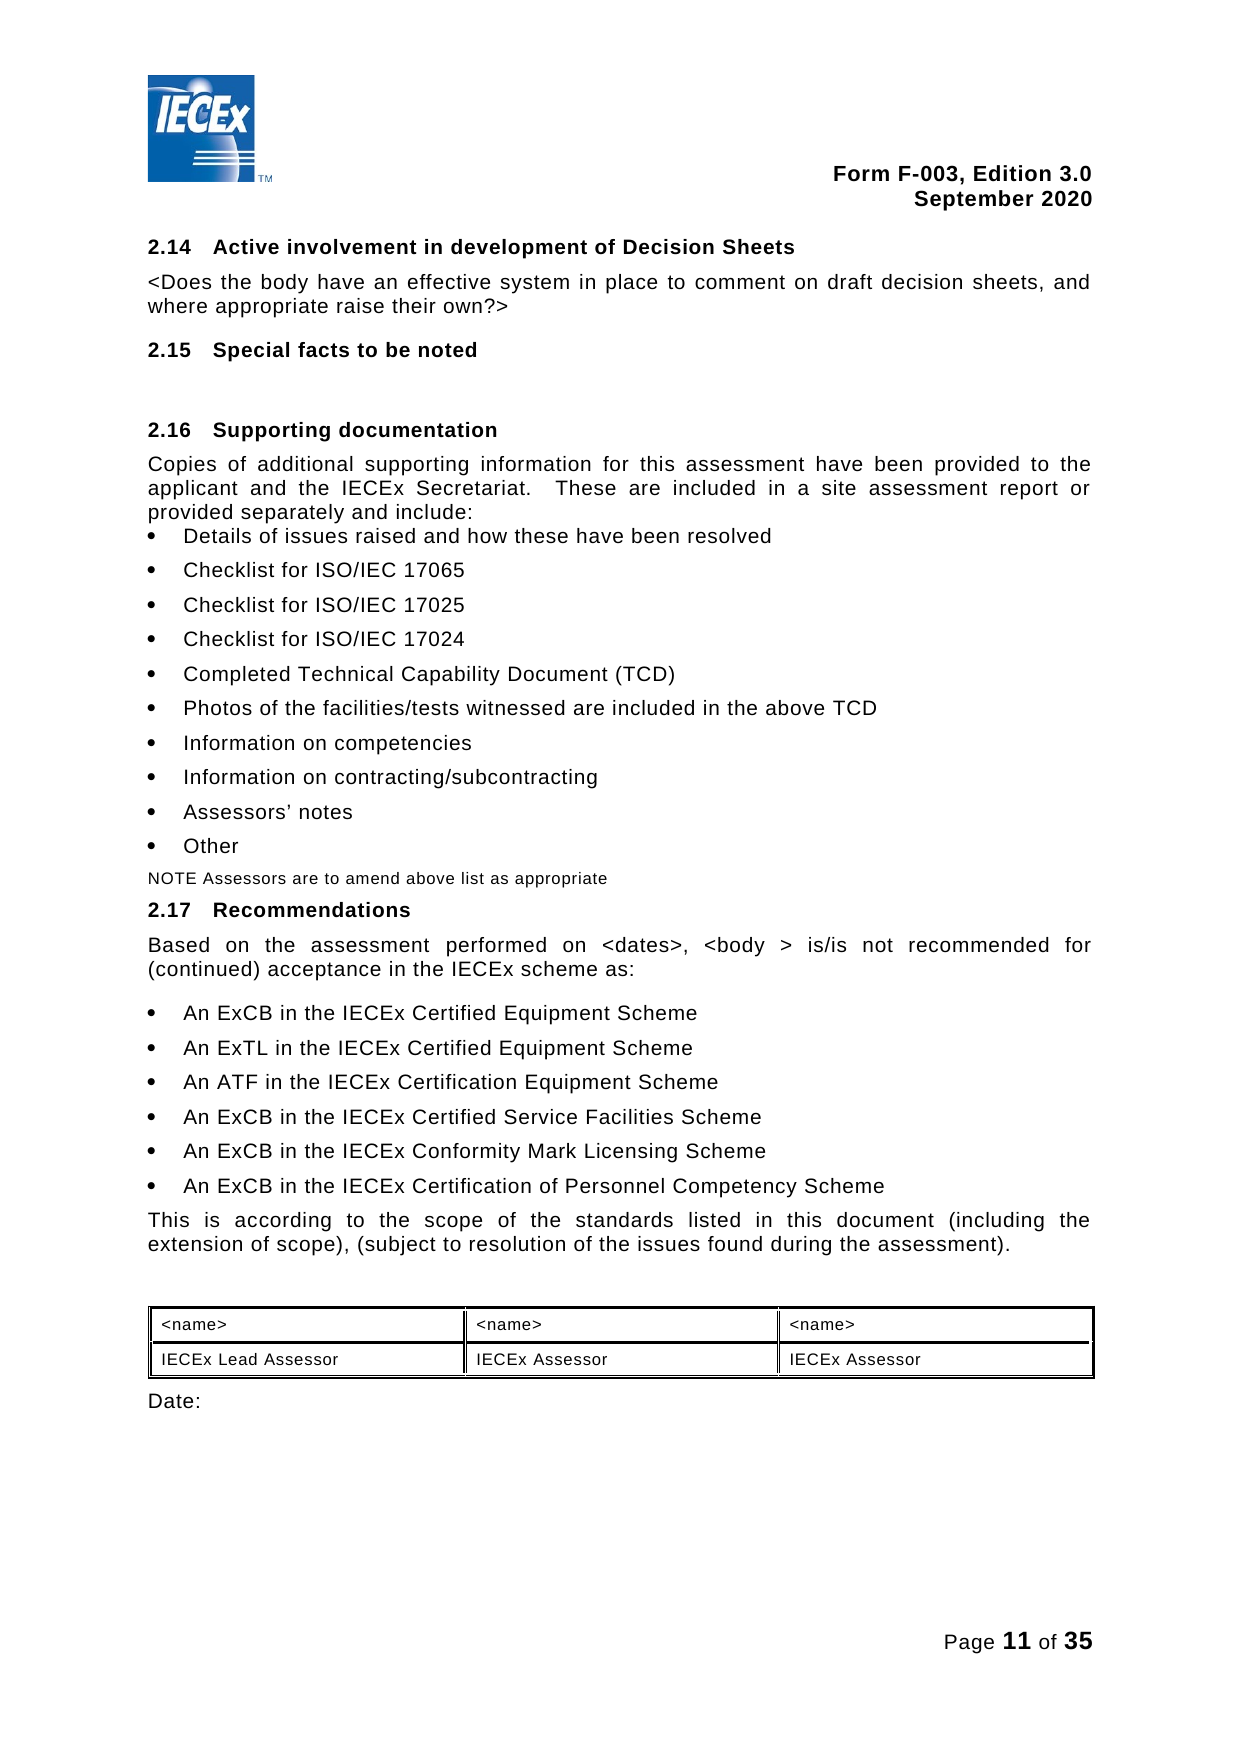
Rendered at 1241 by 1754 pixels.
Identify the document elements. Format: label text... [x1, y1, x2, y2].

table_header <name> [152, 1309, 465, 1341]
subtitle Supporting documentation [148, 417, 1092, 441]
list Assessors’ notes [148, 799, 1092, 824]
text Based on the assessment performed on <dates>, <body > is/is not recommended for (continued) acceptance in the IECEx scheme as: [148, 932, 1092, 980]
subtitle Active involvement in development of Decision Sheets [148, 235, 1092, 259]
list Information on contracting/subcontracting [148, 765, 1092, 789]
text Date: [148, 1389, 1092, 1413]
table_cell IECEx Lead Assessor [150, 1341, 465, 1375]
text Copies of additional supporting information for this assessment have been provided to the applicant and the IECEx Secretariat. These are included in a site assessment report or provided separately and include: [148, 452, 1092, 524]
subtitle Special facts to be noted [148, 338, 1092, 362]
list Checklist for ISO/IEC 17024 [148, 627, 1092, 651]
list An ATF in the IECEx Certification Equipment Scheme [148, 1070, 1092, 1094]
list Checklist for ISO/IEC 17025 [148, 593, 1092, 617]
list An ExCB in the IECEx Certification of Personnel Competency Scheme [148, 1174, 1092, 1198]
table_header <name> [778, 1308, 1092, 1341]
list Completed Technical Capability Document (TCD) [148, 662, 1092, 686]
table_cell IECEx Assessor [778, 1341, 1093, 1375]
list Checklist for ISO/IEC 17065 [148, 558, 1092, 582]
table_header <name> [465, 1308, 778, 1341]
list An ExCB in the IECEx Certified Service Facilities Scheme [148, 1105, 1092, 1129]
text This is according to the scope of the standards listed in this document (including the extension of scope), (subject to resolution of the issues found during the assessment). [148, 1208, 1092, 1256]
list Photos of the facilities/tests witnessed are included in the above TCD [148, 696, 1092, 720]
text NOTE Assessors are to amend above list as appropriate [148, 868, 1092, 888]
table_cell IECEx Assessor [465, 1343, 778, 1375]
list Details of issues raised and how these have been resolved [148, 524, 1092, 548]
text <Does the body have an effective system in place to comment on draft decision sheets, and where appropriate raise their own?> [148, 269, 1092, 317]
list An ExTL in the IECEx Certified Equipment Scheme [148, 1036, 1092, 1060]
list An ExCB in the IECEx Certified Equipment Scheme [148, 1001, 1092, 1025]
list An ExCB in the IECEx Conformity Mark Licensing Scheme [148, 1139, 1092, 1163]
list Information on competencies [148, 731, 1092, 755]
subtitle Recommendations [148, 898, 1092, 922]
list Other [148, 834, 1092, 858]
picture [147, 75, 272, 182]
